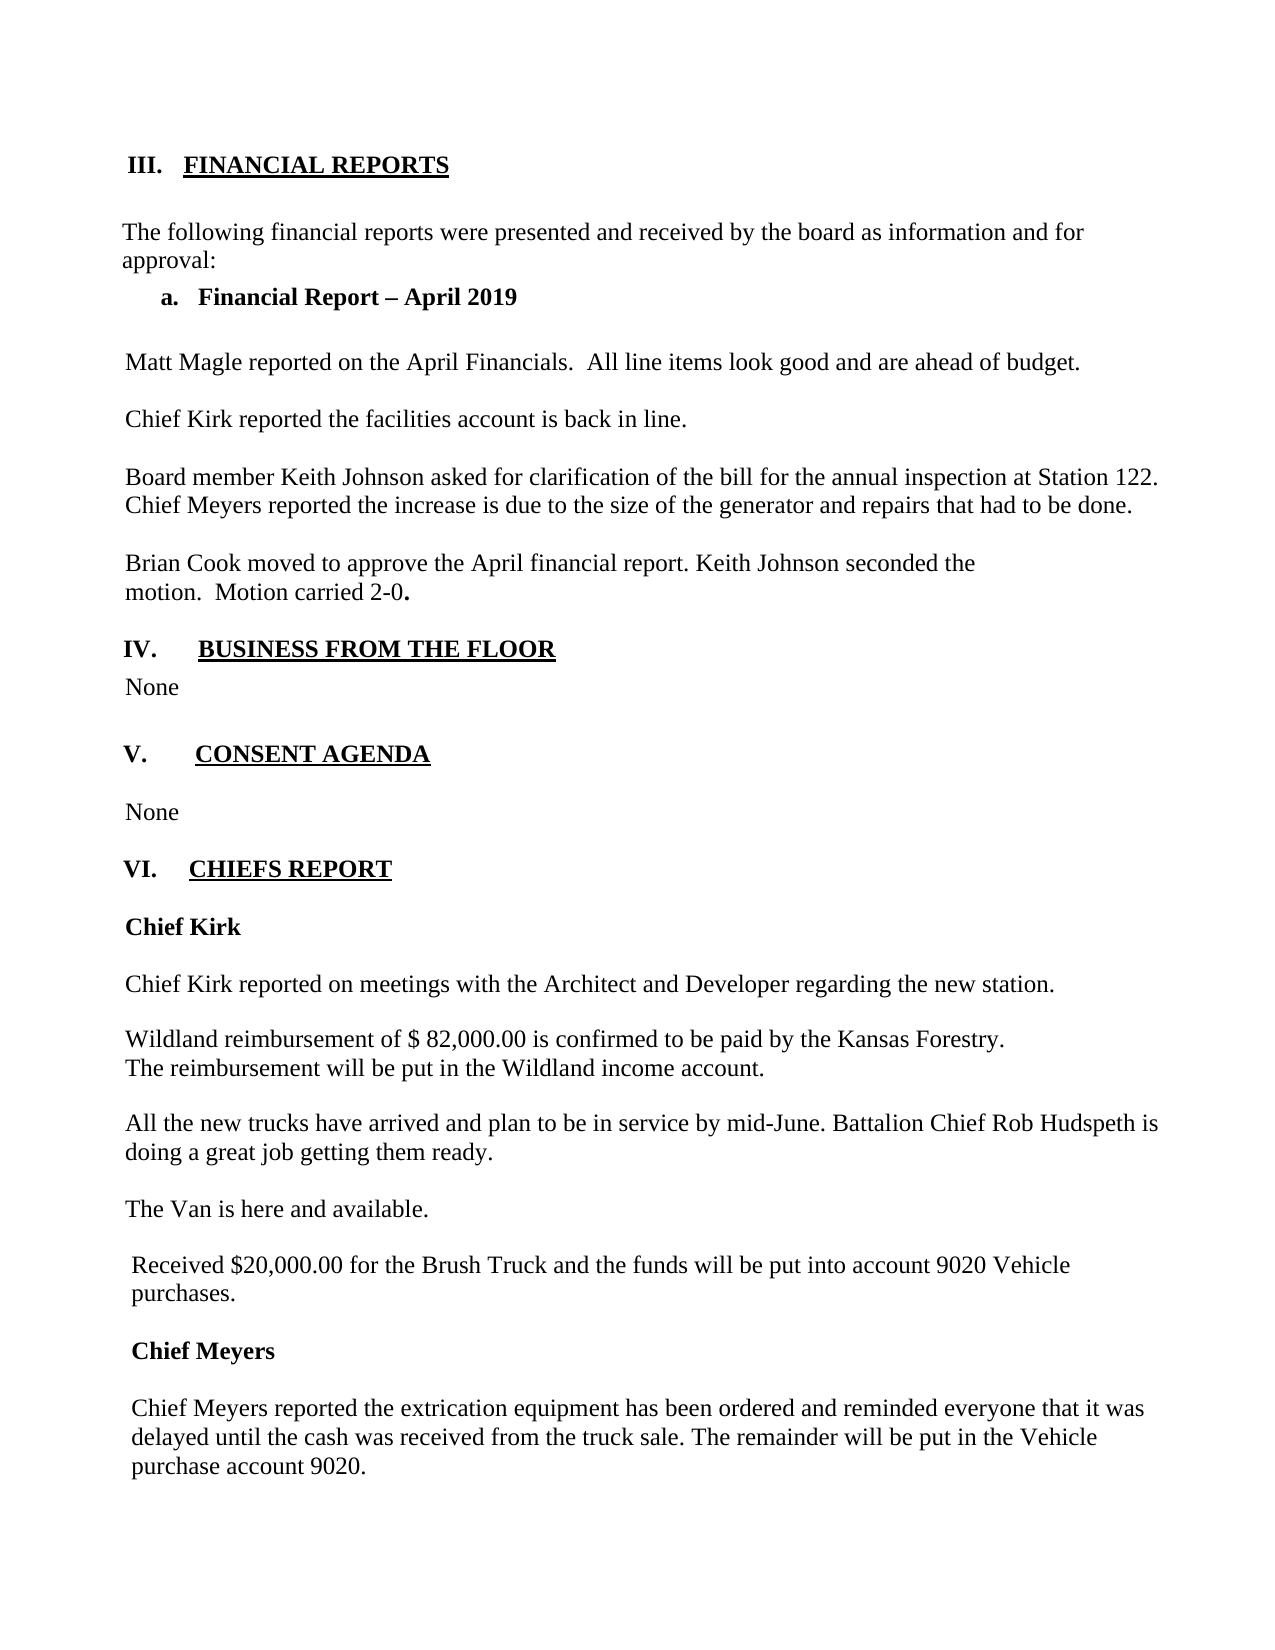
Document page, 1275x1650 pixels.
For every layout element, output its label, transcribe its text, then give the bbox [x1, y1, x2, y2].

subtitle Chief Kirk [125, 912, 1162, 941]
subtitle motion. Motion carried 2-0. [112, 577, 1162, 606]
subtitle Brian Cook moved to approve the April financial report. Keith Johnson seconded the [112, 548, 1162, 577]
text The following financial reports were presented and received by the board as information and for approval: [122, 217, 1154, 274]
subtitle purchase account 9020. [112, 1451, 1162, 1480]
text doing a great job getting them ready. [112, 1137, 1162, 1166]
subtitle CHIEFS REPORT [123, 854, 1162, 883]
text purchases. [112, 1278, 1162, 1307]
text All the new trucks have arrived and plan to be in service by mid-June. Battalion Chief Rob Hudspeth is [112, 1108, 1162, 1137]
subtitle None [125, 797, 1162, 826]
text Wildland reimbursement of $ 82,000.00 is confirmed to be paid by the Kansas Forestry. [112, 1024, 1162, 1053]
text Received $20,000.00 for the Brush Truck and the funds will be put into account 9020 Vehicle [112, 1250, 1162, 1278]
subtitle Chief Kirk reported the facilities account is back in line. [125, 404, 1162, 433]
text The reimbursement will be put in the Wildland income account. [112, 1053, 1162, 1082]
text Chief Kirk reported on meetings with the Architect and Developer regarding the new station. [112, 969, 1162, 998]
subtitle Financial Report – April 2019 [160, 282, 1162, 311]
subtitle delayed until the cash was received from the truck sale. The remainder will be put in the Vehicle [112, 1422, 1162, 1451]
subtitle CONSENT AGENDA [123, 739, 1162, 768]
subtitle FINANCIAL REPORTS [127, 150, 1162, 179]
subtitle Chief Meyers reported the extrication equipment has been ordered and reminded everyone that it was [112, 1393, 1162, 1422]
subtitle BUSINESS FROM THE FLOOR [123, 634, 1162, 663]
subtitle Chief Meyers [112, 1336, 1162, 1365]
text The Van is here and available. [112, 1194, 1162, 1223]
subtitle Chief Meyers reported the increase is due to the size of the generator and repairs that had to be done. [112, 491, 1162, 519]
subtitle Matt Magle reported on the April Financials. All line items look good and are ahead of budget. [125, 347, 1162, 376]
text None [112, 672, 1162, 701]
subtitle Board member Keith Johnson asked for clarification of the bill for the annual inspection at Station 122. [125, 462, 1162, 491]
